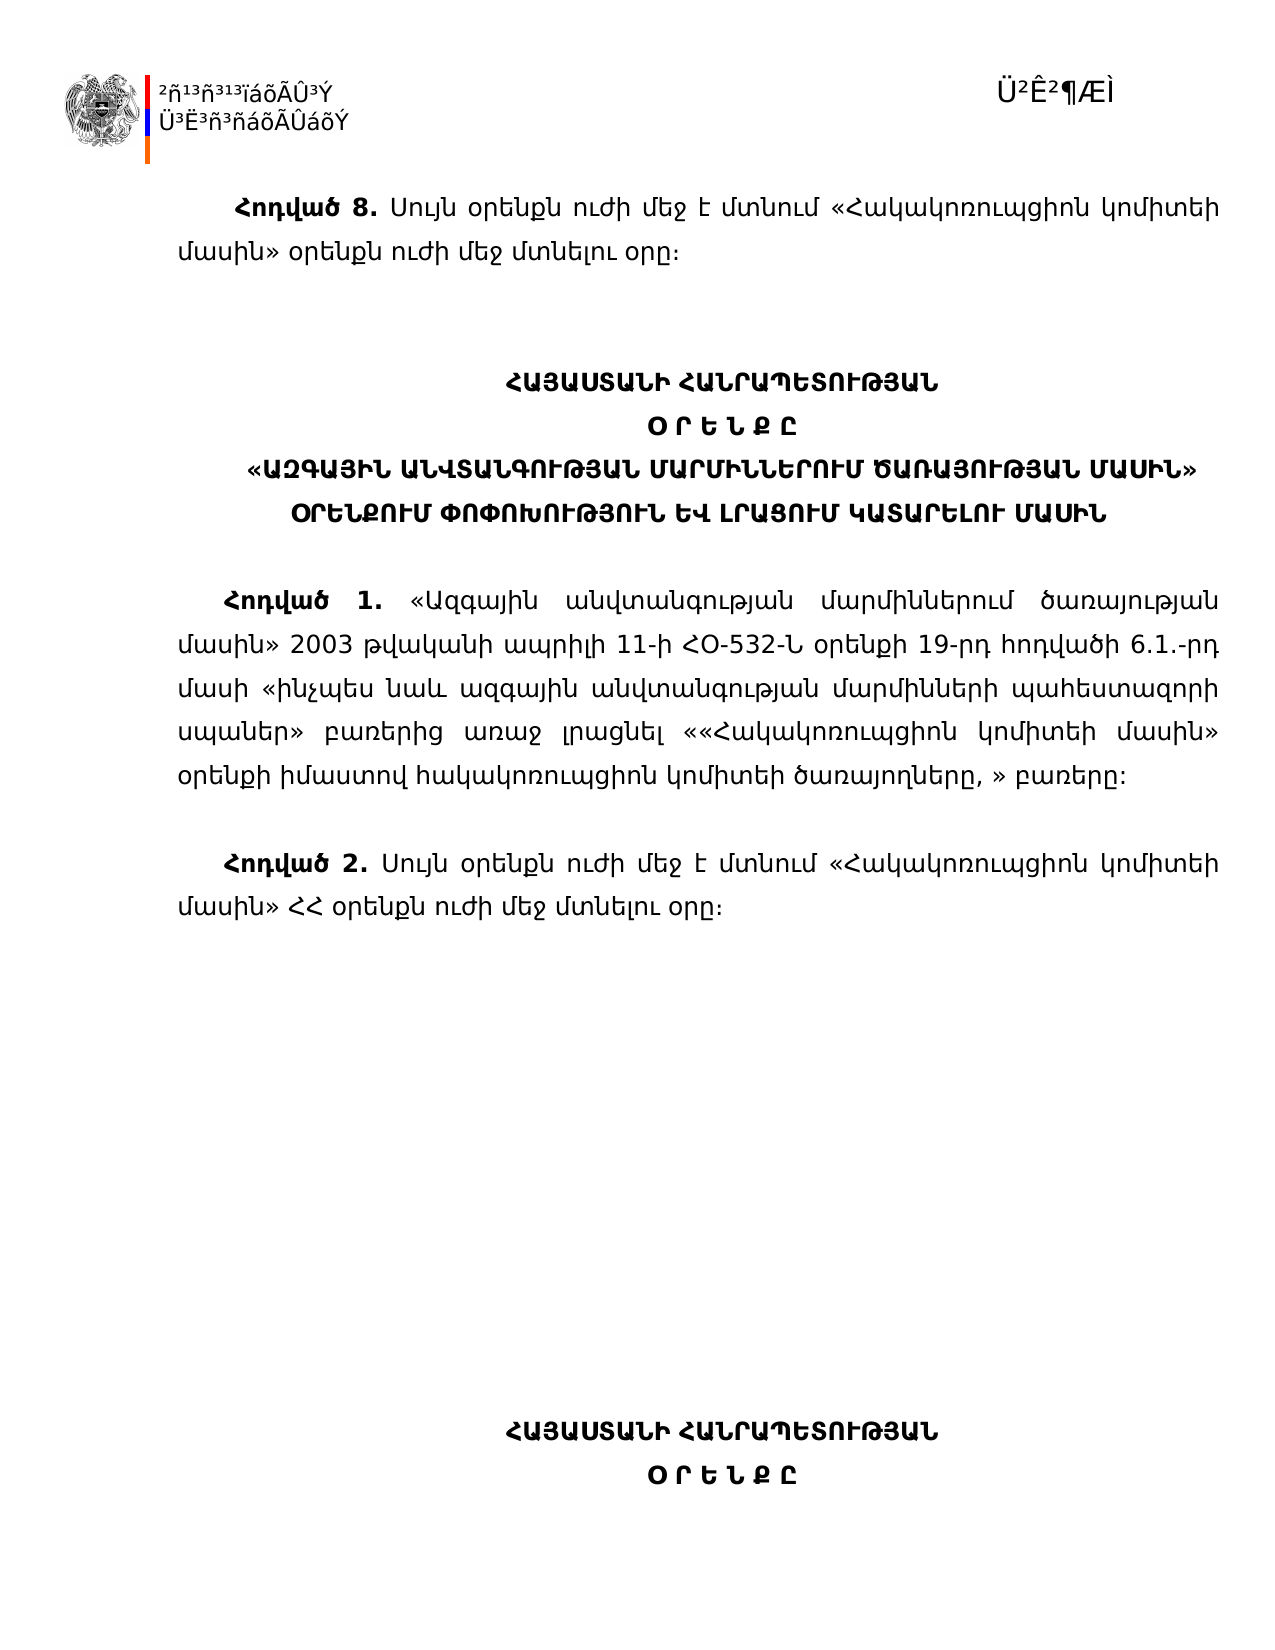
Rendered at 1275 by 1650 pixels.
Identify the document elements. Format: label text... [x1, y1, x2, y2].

text Հոդված 1. «Ազգային անվտանգության մարմիններում ծառայության մասին» 2003 թվականի ապրիլի 11-ի ՀՕ-532-Ն օրենքի 19-րդ հոդվածի 6.1.-րդ մասի «ինչպես նաև ազգային անվտանգության մարմինների պահեստազորի սպաներ» բառերից առաջ լրացնել ««Հակակոռուպցիոն կոմիտեի մասին» օրենքի իմաստով հակակոռուպցիոն կոմիտեի ծառայողները, » բառերը: [177, 586, 1220, 790]
text «ԱԶԳԱՅԻՆ ԱՆՎՏԱՆԳՈՒԹՅԱՆ ՄԱՐՄԻՆՆԵՐՈՒՄ ԾԱՌԱՅՈՒԹՅԱՆ ՄԱՍԻՆ» ՕՐԵՆՔՈՒՄ ՓՈՓՈԽՈՒԹՅՈՒՆ ԵՎ ԼՐԱՑՈՒՄ ԿԱՏԱՐԵԼՈՒ ՄԱՍԻՆ [177, 456, 1220, 528]
text ՀԱՅԱՍՏԱՆԻ ՀԱՆՐԱՊԵՏՈՒԹՅԱՆ [177, 368, 1220, 397]
text Հոդված 2. Սույն օրենքն ուժի մեջ է մտնում «Հակակոռուպցիոն կոմիտեի մասին» ՀՀ օրենքն ուժի մեջ մտնելու օրը։ [177, 849, 1220, 922]
picture [64, 73, 140, 147]
text Օ Ր Ե Ն Ք Ը [177, 1461, 1220, 1490]
text Հոդված 8. Սույն օրենքն ուժի մեջ է մտնում «Հակակոռուպցիոն կոմիտեի մասին» օրենքն ուժի մեջ մտնելու օրը։ [177, 193, 1220, 266]
text Օ Ր Ե Ն Ք Ը [177, 412, 1220, 441]
text ՀԱՅԱՍՏԱՆԻ ՀԱՆՐԱՊԵՏՈՒԹՅԱՆ [177, 1417, 1220, 1447]
